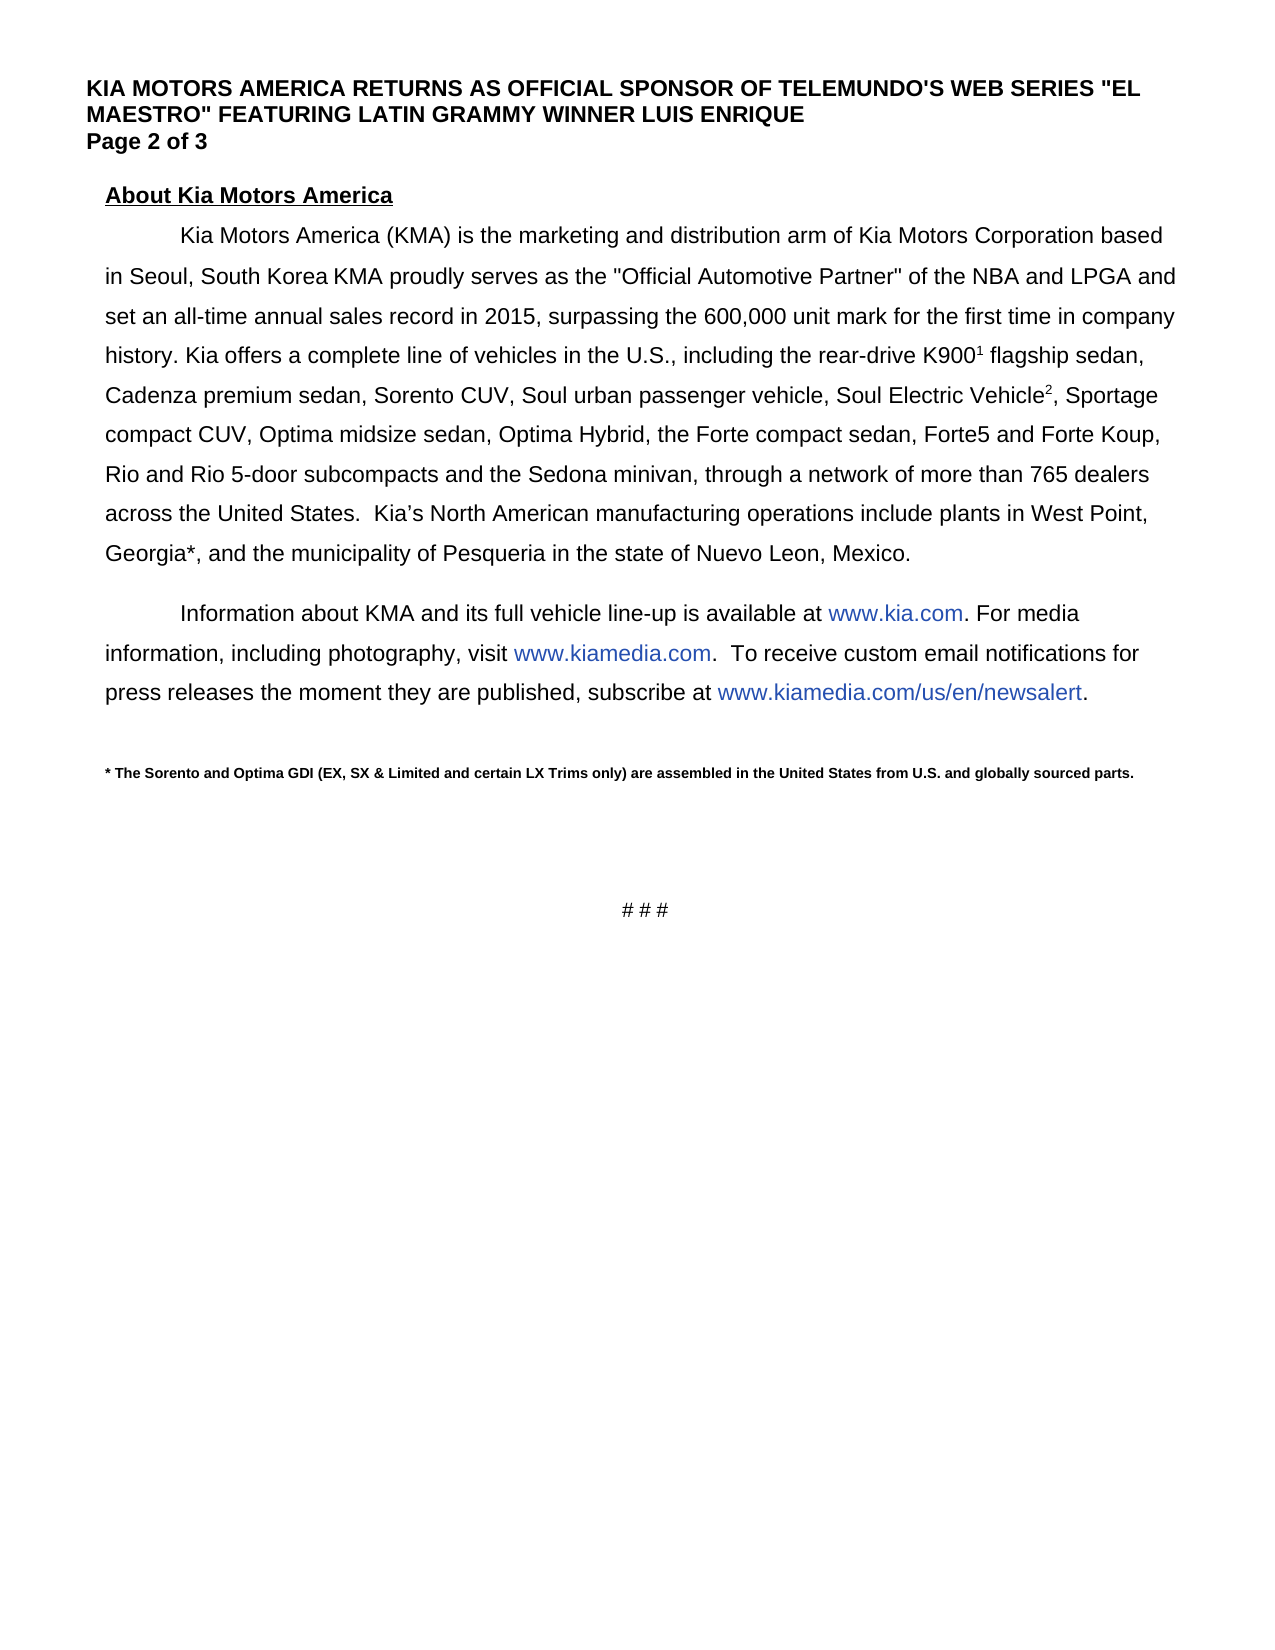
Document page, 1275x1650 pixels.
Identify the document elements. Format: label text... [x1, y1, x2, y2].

text Kia Motors America (KMA) is the marketing and distribution arm of Kia Motors Corporation based in Seoul, South Korea KMA proudly serves as the "Official Automotive Partner" of the NBA and LPGA and set an all-time annual sales record in 2015, surpassing the 600,000 unit mark for the first time in company history. Kia offers a complete line of vehicles in the U.S., including the rear-drive K900 flagship sedan, Cadenza premium sedan, Sorento CUV, Soul urban passenger vehicle, Soul Electric Vehicle, Sportage compact CUV, Optima midsize sedan, Optima Hybrid, the Forte compact sedan, Forte5 and Forte Koup, Rio and Rio 5-door subcompacts and the Sedona minivan, through a network of more than 765 dealers across the United States. Kia’s North American manufacturing operations include plants in West Point, Georgia*, and the municipality of Pesqueria in the state of Nuevo Leon, Mexico. [105, 222, 1185, 566]
text About Kia Motors America [105, 182, 1185, 208]
text * The Sorento and Optima GDI (EX, SX & Limited and certain LX Trims only) are assembled in the United States from U.S. and globally sourced parts. [105, 764, 1185, 781]
text Information about KMA and its full vehicle line-up is available at www.kia.com. For media information, including photography, visit www.kiamedia.com. To receive custom email notifications for press releases the moment they are published, subscribe at www.kiamedia.com/us/en/newsalert. [105, 600, 1185, 706]
text # # # [105, 897, 1185, 921]
